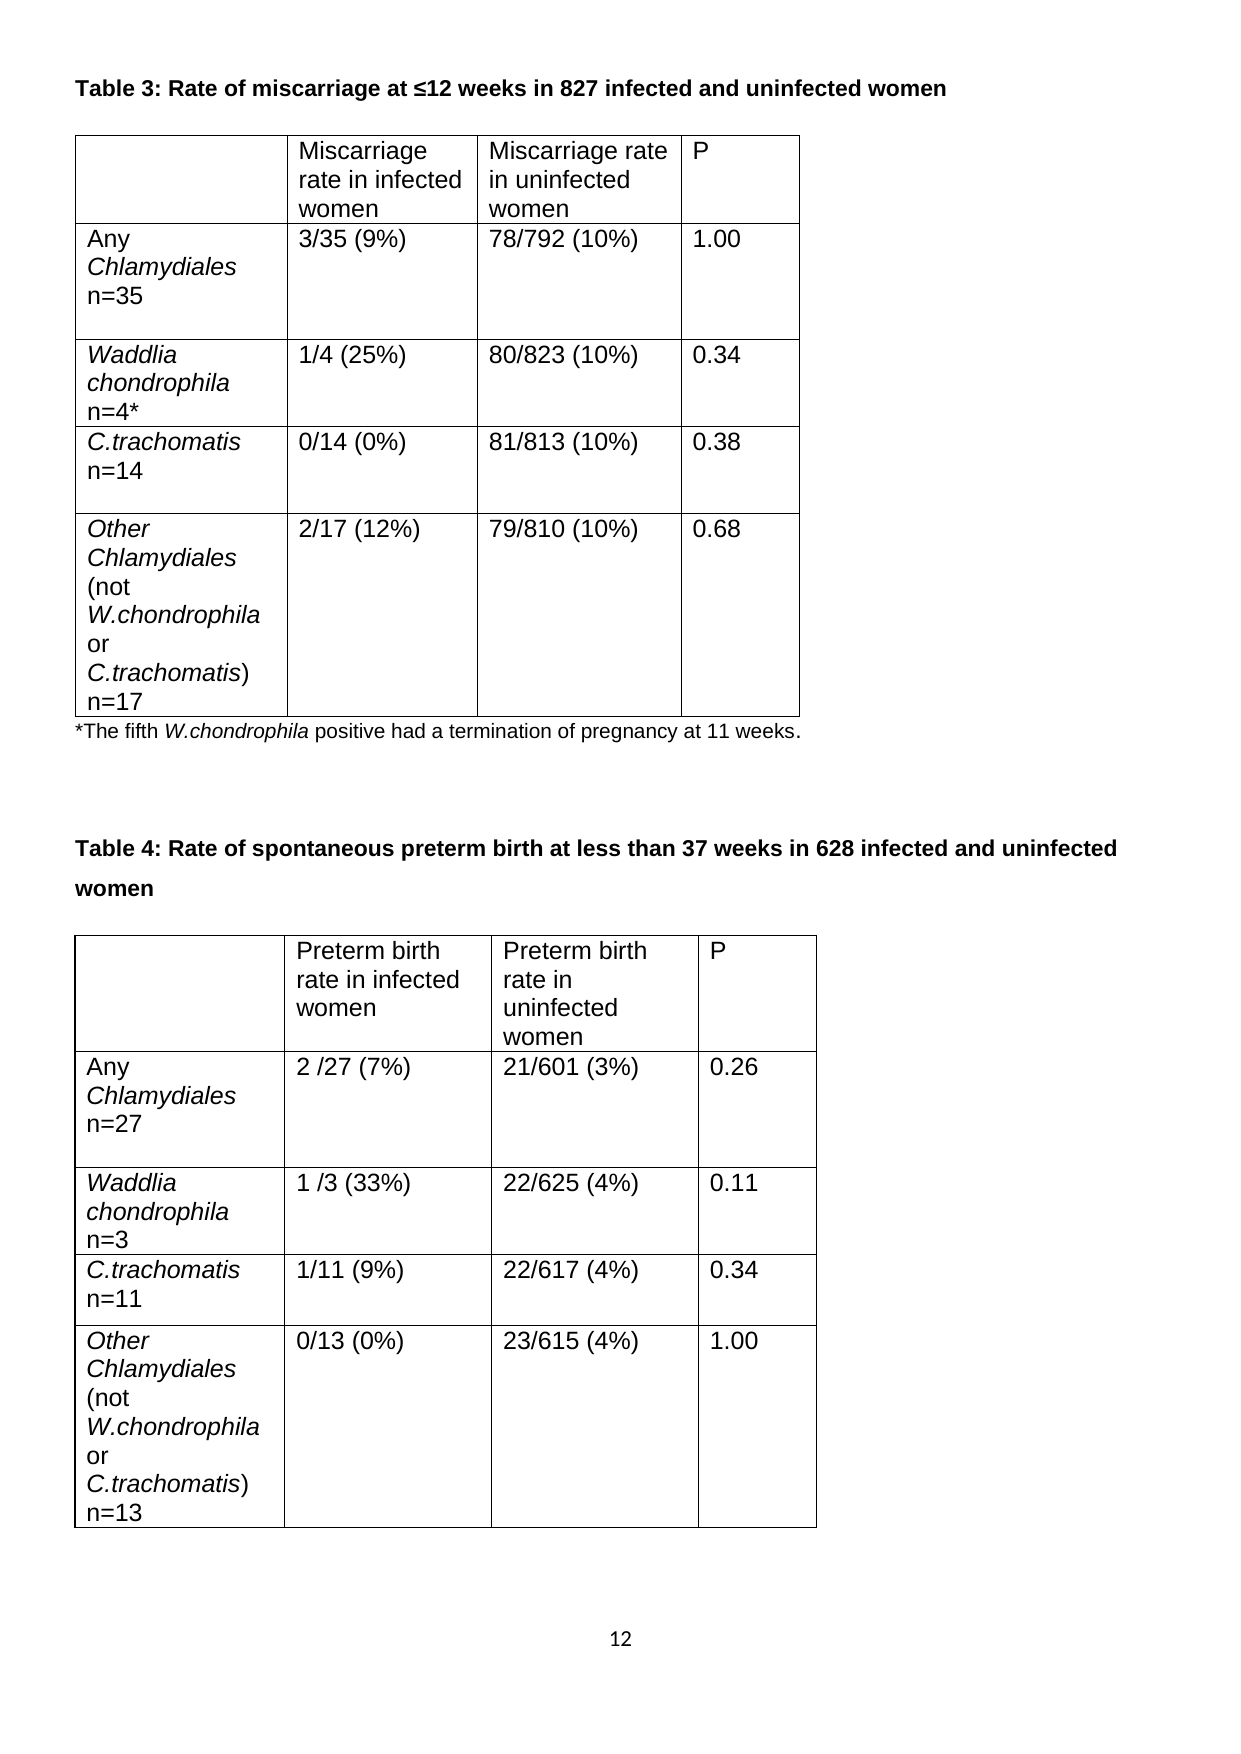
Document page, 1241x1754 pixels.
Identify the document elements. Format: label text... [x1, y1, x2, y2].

table_cell 22/625 (4%) [492, 1168, 698, 1254]
table_cell 0/13 (0%) [285, 1326, 491, 1527]
table_cell 23/615 (4%) [492, 1326, 698, 1527]
table_cell 21/601 (3%) [492, 1052, 698, 1167]
table_cell C.trachomatis n=11 [76, 1255, 284, 1324]
table_header Miscarriage rate in infected women [288, 136, 477, 223]
table_cell C.trachomatis n=14 [76, 427, 287, 513]
table_cell Other Chlamydiales (not W.chondrophila or C.trachomatis) n=17 [76, 514, 287, 716]
table_cell 1.00 [699, 1326, 816, 1527]
table_header Preterm birth rate in uninfected women [492, 936, 698, 1051]
table_header Preterm birth rate in infected women [285, 936, 491, 1051]
table_cell 78/792 (10%) [478, 224, 681, 339]
table_cell 22/617 (4%) [492, 1255, 698, 1324]
table_cell Any Chlamydiales n=27 [76, 1052, 284, 1167]
table_cell Other Chlamydiales (not W.chondrophila or C.trachomatis) n=13 [76, 1326, 284, 1527]
table_cell 0.68 [682, 514, 799, 716]
table_header Miscarriage rate in uninfected women [478, 136, 681, 223]
table_cell 0.11 [699, 1168, 816, 1254]
table_header P [699, 936, 816, 1051]
table_cell Any Chlamydiales n=35 [76, 224, 287, 339]
table_header [76, 936, 284, 1051]
table_cell 80/823 (10%) [478, 340, 681, 426]
table_cell 0/14 (0%) [288, 427, 477, 513]
table_cell Waddlia chondrophila n=4* [76, 340, 287, 426]
table_cell 3/35 (9%) [288, 224, 477, 339]
text *The fifth W.chondrophila positive had a termination of pregnancy at 11 weeks. [75, 717, 1165, 743]
table_cell 1/4 (25%) [288, 340, 477, 426]
table_header P [682, 136, 799, 223]
table_header [76, 136, 287, 223]
text Table 3: Rate of miscarriage at ≤12 weeks in 827 infected and uninfected women [75, 75, 1165, 101]
table_cell 2 /27 (7%) [285, 1052, 491, 1167]
table_cell 1.00 [682, 224, 799, 339]
table_cell Waddlia chondrophila n=3 [76, 1168, 284, 1254]
table_cell 0.26 [699, 1052, 816, 1167]
table_cell 0.38 [682, 427, 799, 513]
table_cell 81/813 (10%) [478, 427, 681, 513]
table_cell 0.34 [699, 1255, 816, 1324]
table_cell 2/17 (12%) [288, 514, 477, 716]
table_cell 0.34 [682, 340, 799, 426]
table_cell 79/810 (10%) [478, 514, 681, 716]
text Table 4: Rate of spontaneous preterm birth at less than 37 weeks in 628 infected and uninfected women [75, 835, 1165, 901]
table_cell 1/11 (9%) [285, 1255, 491, 1324]
table_cell 1 /3 (33%) [285, 1168, 491, 1254]
